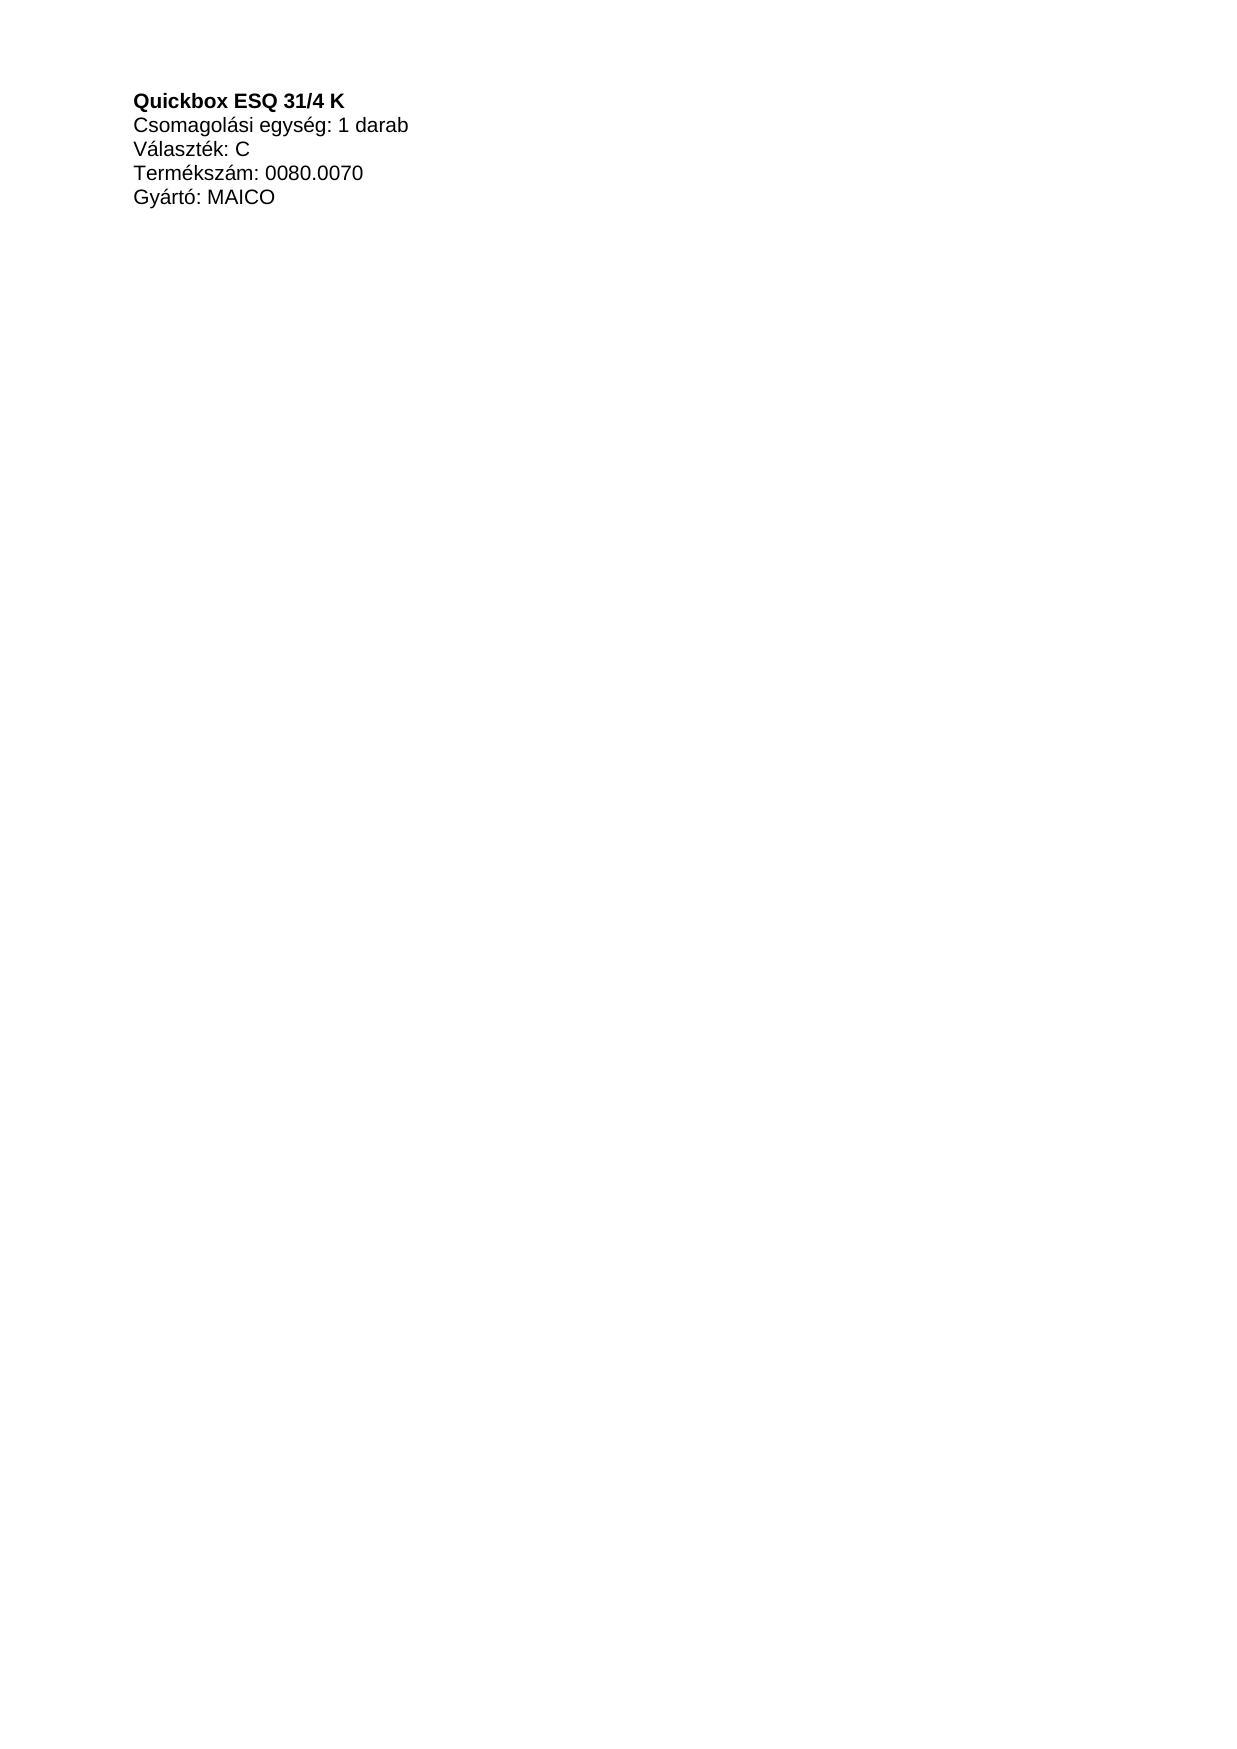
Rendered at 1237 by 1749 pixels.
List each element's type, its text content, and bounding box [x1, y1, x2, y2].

text Quickbox ESQ 31/4 KCsomagolási egység: 1 darabVálaszték: C Termékszám: 0080.0070Gyártó: MAICO [133, 89, 1148, 208]
